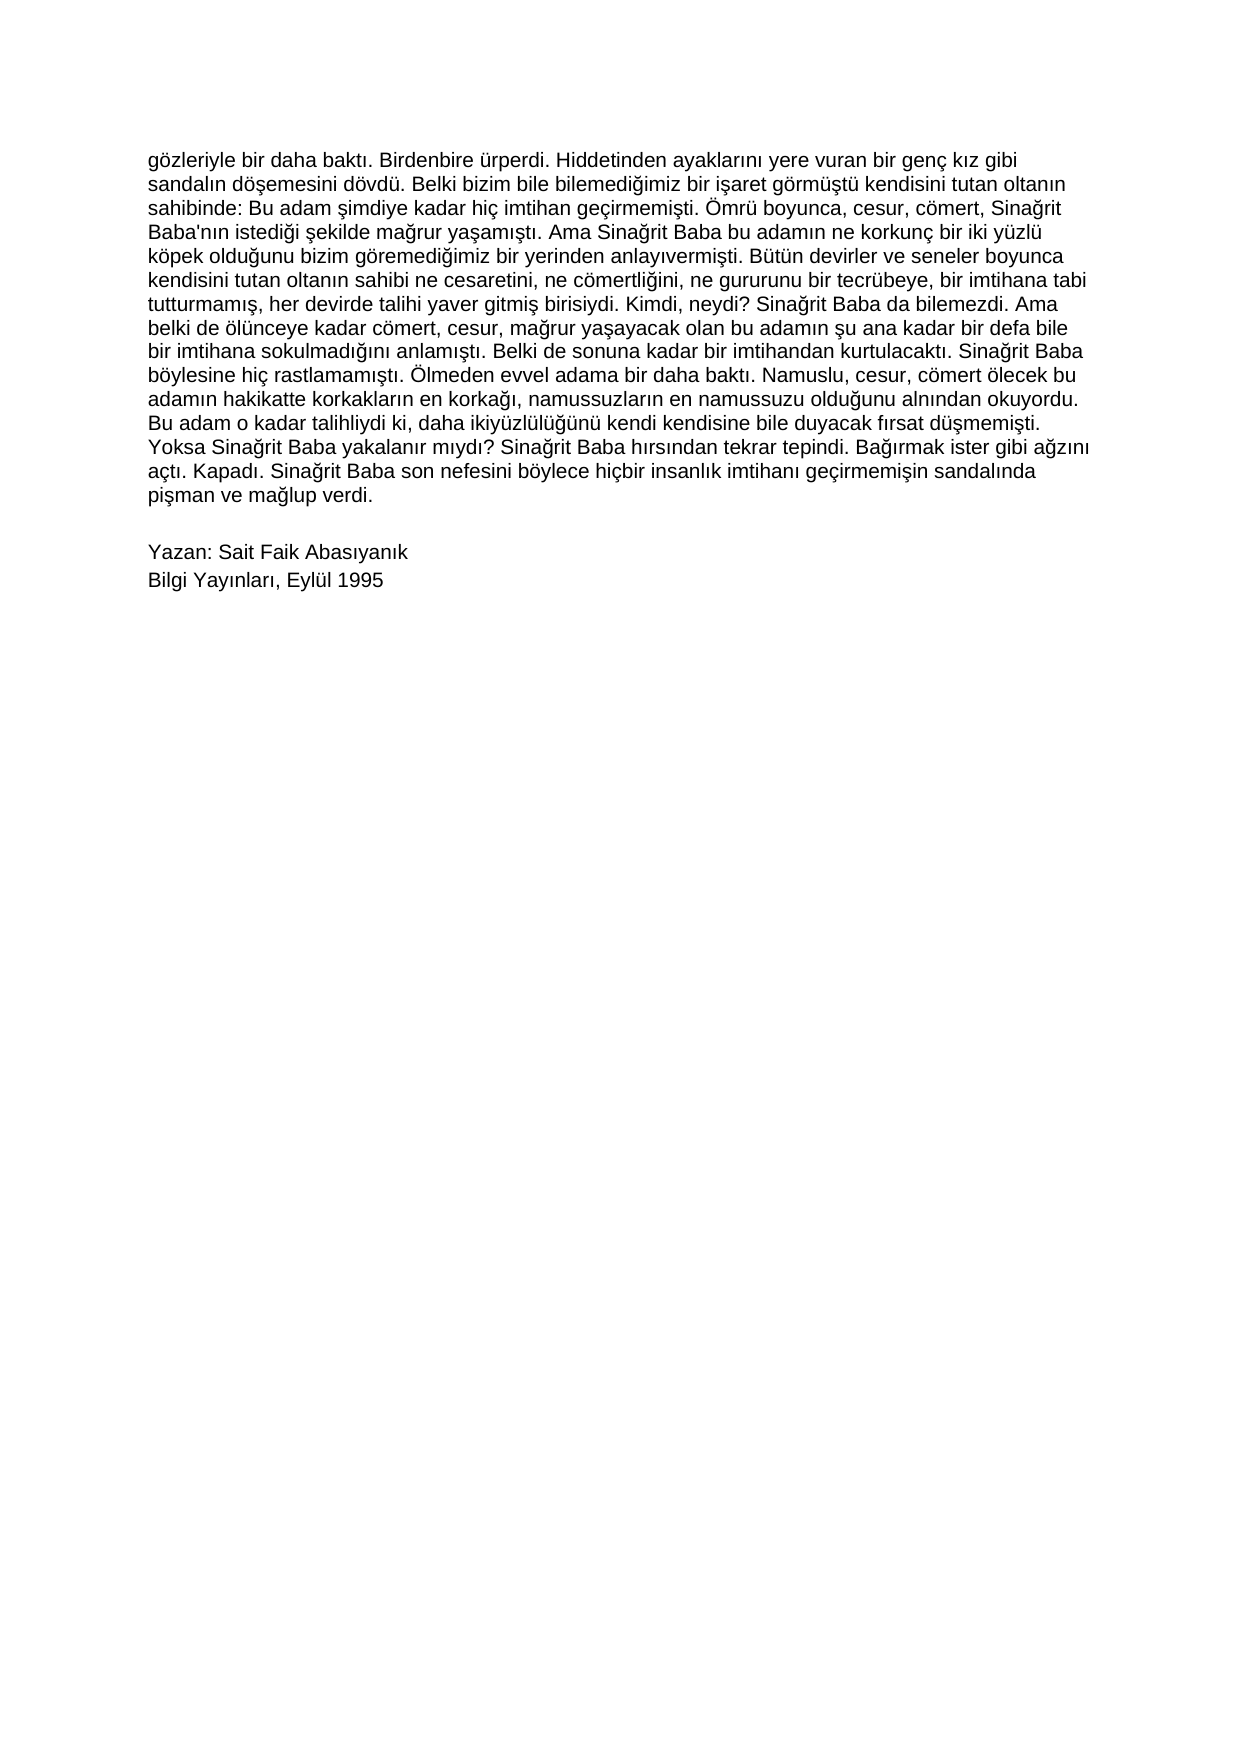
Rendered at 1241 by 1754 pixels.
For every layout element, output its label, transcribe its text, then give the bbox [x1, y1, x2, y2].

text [148, 148, 1093, 507]
text Yazan: Sait Faik Abasıyanık [148, 539, 1093, 563]
text Bilgi Yayınları, Eylül 1995 [148, 568, 1093, 592]
